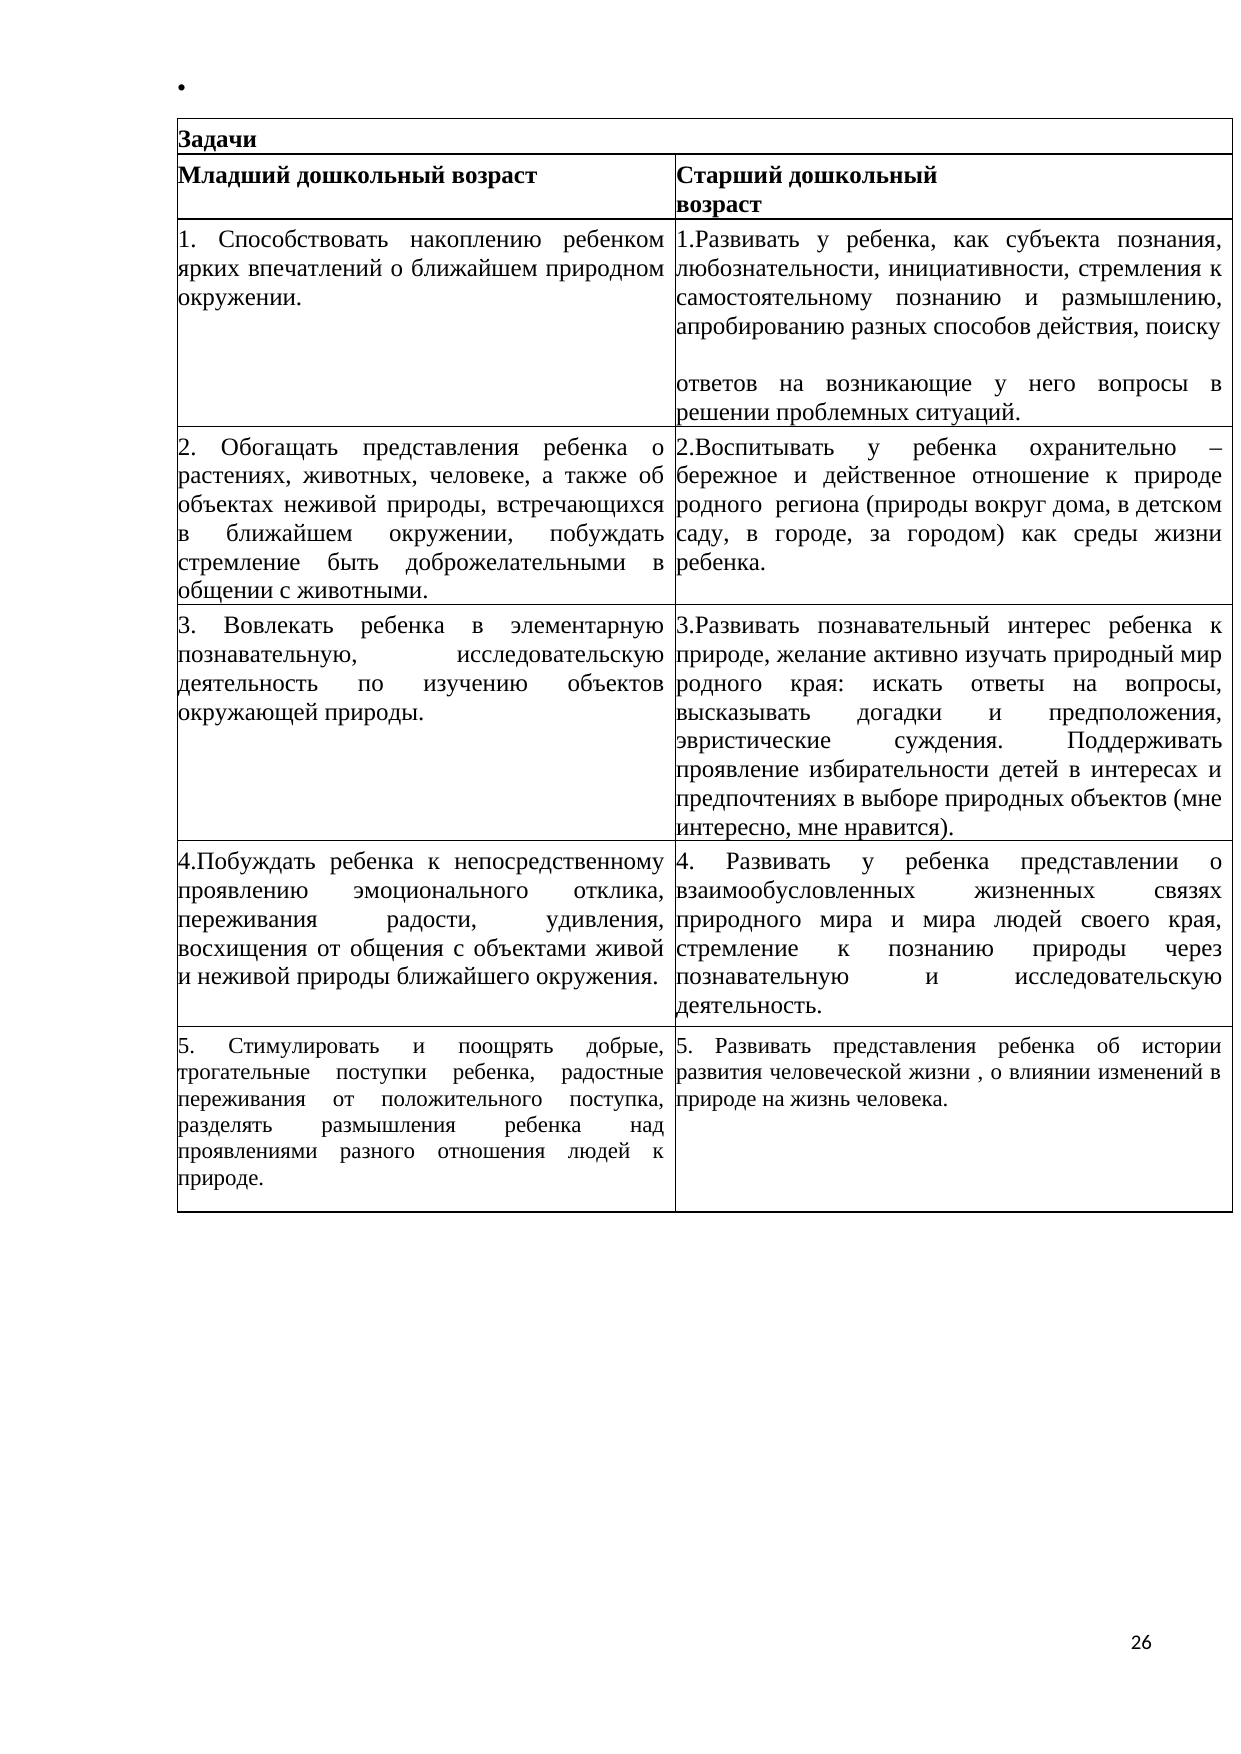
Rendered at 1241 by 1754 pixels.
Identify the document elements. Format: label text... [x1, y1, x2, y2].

table_cell 2.Воспитывать у ребенка охранительно – бережное и действенное отношение к природе родного региона (природы вокруг дома, в детском саду, в городе, за городом) как среды жизни ребенка. [676, 427, 1232, 604]
table_cell Старший дошкольный возраст [676, 155, 1232, 217]
table_cell Младший дошкольный возраст [178, 155, 675, 217]
table_cell 1.Развивать у ребенка, как субъекта познания, любознательности, инициативности, стремления к самостоятельному познанию и размышлению, апробированию разных способов действия, поиску ответов на возникающие у него вопросы в решении проблемных ситуаций. [676, 220, 1232, 426]
table_cell 5. Развивать представления ребенка об истории развития человеческой жизни , о влиянии изменений в природе на жизнь человека. [676, 1027, 1232, 1211]
table_cell 3.Развивать познавательный интерес ребенка к природе, желание активно изучать природный мир родного края: искать ответы на вопросы, высказывать догадки и предположения, эвристические суждения. Поддерживать проявление избирательности детей в интересах и предпочтениях в выборе природных объектов (мне интересно, мне нравится). [676, 605, 1232, 840]
table_cell 2. Обогащать представления ребенка о растениях, животных, человеке, а также об объектах неживой природы, встречающихся в ближайшем окружении, побуждать стремление быть доброжелательными в общении с животными. [178, 427, 675, 604]
table_cell 1. Способствовать накоплению ребенком ярких впечатлений о ближайшем природном окружении. [178, 220, 675, 426]
table_cell 4.Побуждать ребенка к непосредственному проявлению эмоционального отклика, переживания радости, удивления, восхищения от общения с объектами живой и неживой природы ближайшего окружения. [178, 841, 675, 1026]
table_header Задачи [178, 119, 1232, 153]
table_cell 3. Вовлекать ребенка в элементарную познавательную, исследовательскую деятельность по изучению объектов окружающей природы. [178, 605, 675, 840]
table_cell 5. Стимулировать и поощрять добрые, трогательные поступки ребенка, радостные переживания от положительного поступка, разделять размышления ребенка над проявлениями разного отношения людей к природе. [178, 1027, 675, 1211]
table_cell 4. Развивать у ребенка представлении о взаимообусловленных жизненных связях природного мира и мира людей своего края, стремление к познанию природы через познавательную и исследовательскую деятельность. [676, 841, 1232, 1026]
